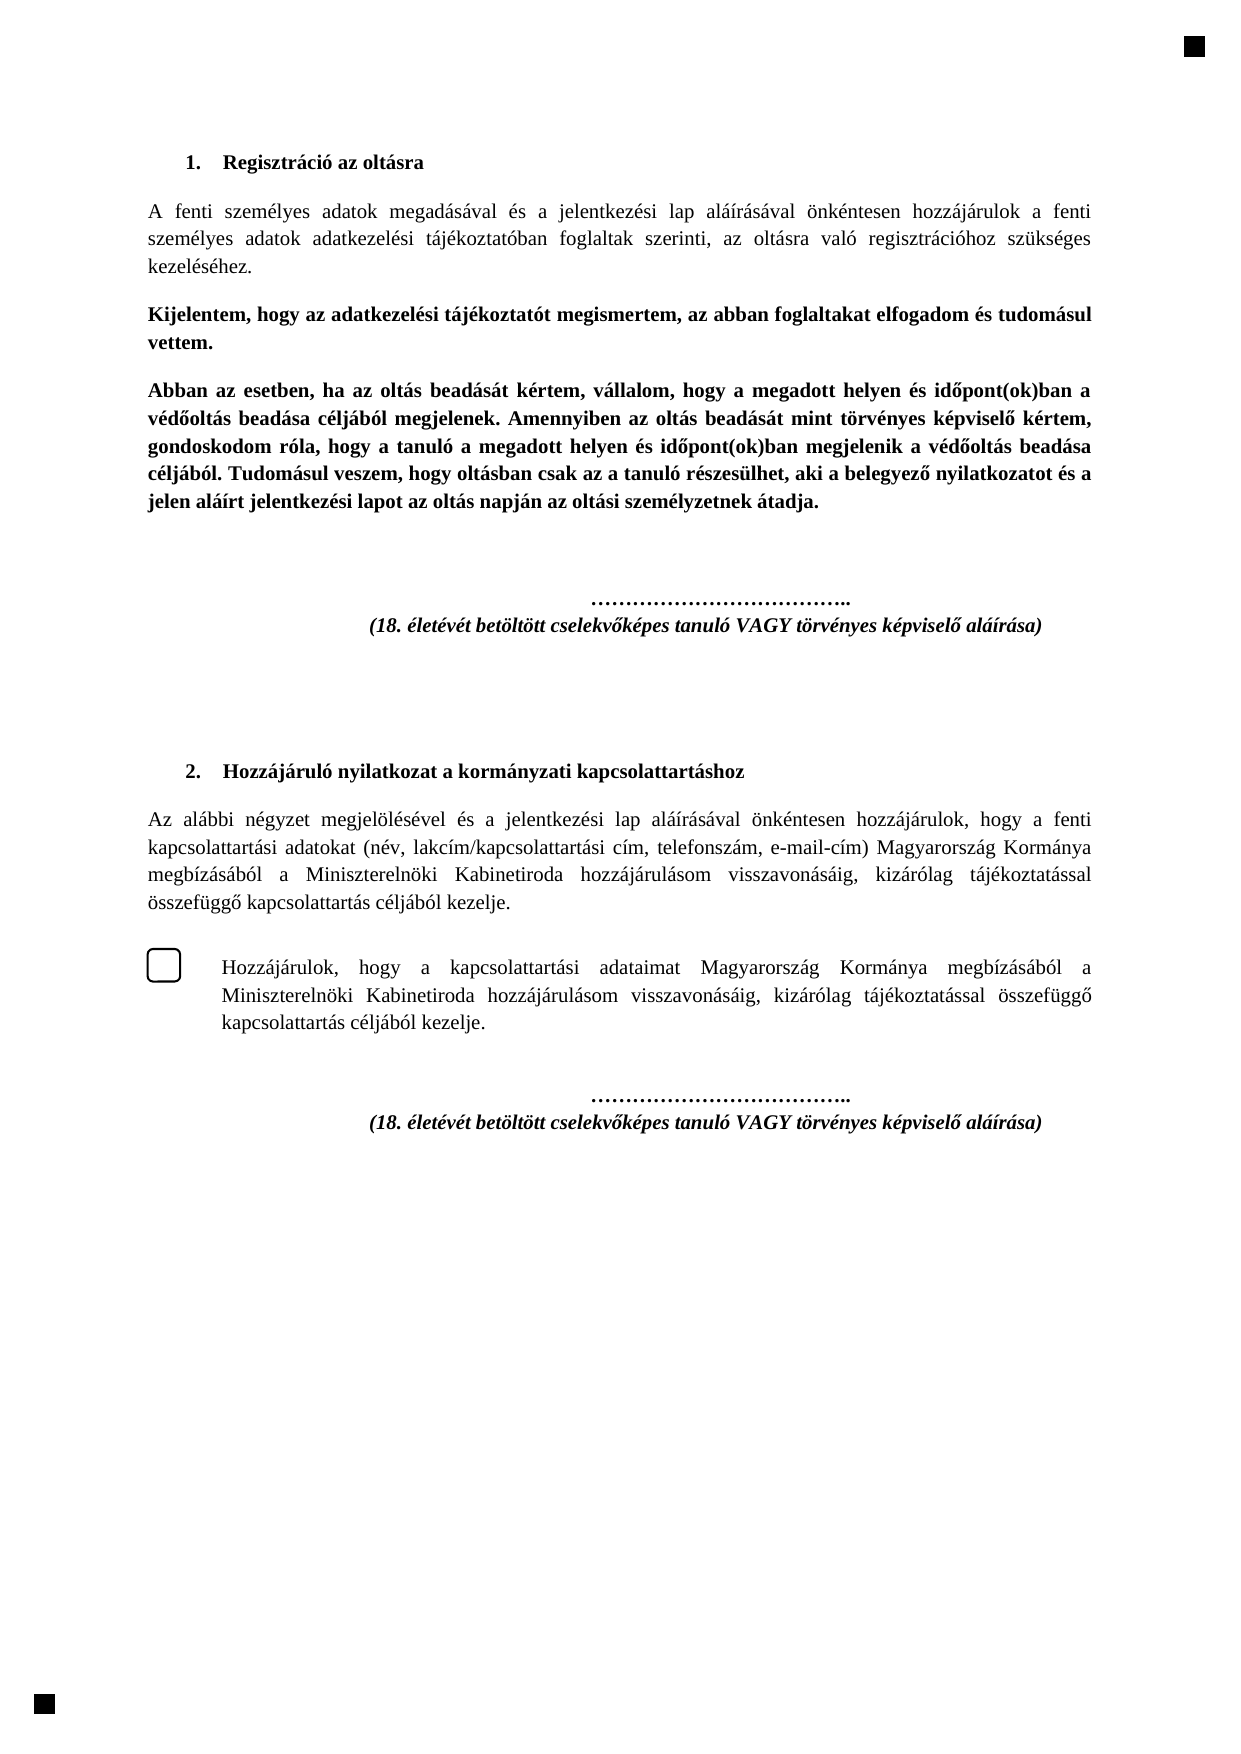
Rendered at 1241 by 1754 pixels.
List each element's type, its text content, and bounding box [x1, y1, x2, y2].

text Az alábbi négyzet megjelölésével és a jelentkezési lap aláírásával önkéntesen hozzájárulok, hogy a fenti kapcsolattartási adatokat (név, lakcím/kapcsolattartási cím, telefonszám, e-mail-cím) Magyarország Kormánya megbízásából a Miniszterelnöki Kabinetiroda hozzájárulásom visszavonásáig, kizárólag tájékoztatással összefüggő kapcsolattartás céljából kezelje. [148, 807, 1093, 914]
text Abban az esetben, ha az oltás beadását kértem, vállalom, hogy a megadott helyen és időpont(ok)ban a védőoltás beadása céljából megjelenek. Amennyiben az oltás beadását mint törvényes képviselő kértem, gondoskodom róla, hogy a tanuló a megadott helyen és időpont(ok)ban megjelenik a védőoltás beadása céljából. Tudomásul veszem, hogy oltásban csak az a tanuló részesülhet, aki a belegyező nyilatkozatot és a jelen aláírt jelentkezési lapot az oltás napján az oltási személyzetnek átadja. [148, 378, 1093, 513]
text Kijelentem, hogy az adatkezelési tájékoztatót megismertem, az abban foglaltakat elfogadom és tudomásul vettem. [148, 302, 1093, 354]
text (18. életévét betöltött cselekvőképes tanuló VAGY törvényes képviselő aláírása) [295, 1110, 1093, 1134]
list Regisztráció az oltásra [185, 150, 1093, 174]
text (18. életévét betöltött cselekvőképes tanuló VAGY törvényes képviselő aláírása) [295, 613, 1093, 637]
list Hozzájáruló nyilatkozat a kormányzati kapcsolattartáshoz [185, 758, 1093, 783]
text A fenti személyes adatok megadásával és a jelentkezési lap aláírásával önkéntesen hozzájárulok a fenti személyes adatok adatkezelési tájékoztatóban foglaltak szerinti, az oltásra való regisztrációhoz szükséges kezeléséhez. [148, 199, 1093, 278]
text ……………………………….. [516, 586, 1093, 610]
text ……………………………….. [516, 1083, 1093, 1107]
text Hozzájárulok, hogy a kapcsolattartási adataimat Magyarország Kormánya megbízásából a Miniszterelnöki Kabinetiroda hozzájárulásom visszavonásáig, kizárólag tájékoztatással összefüggő kapcsolattartás céljából kezelje. [221, 955, 1093, 1034]
